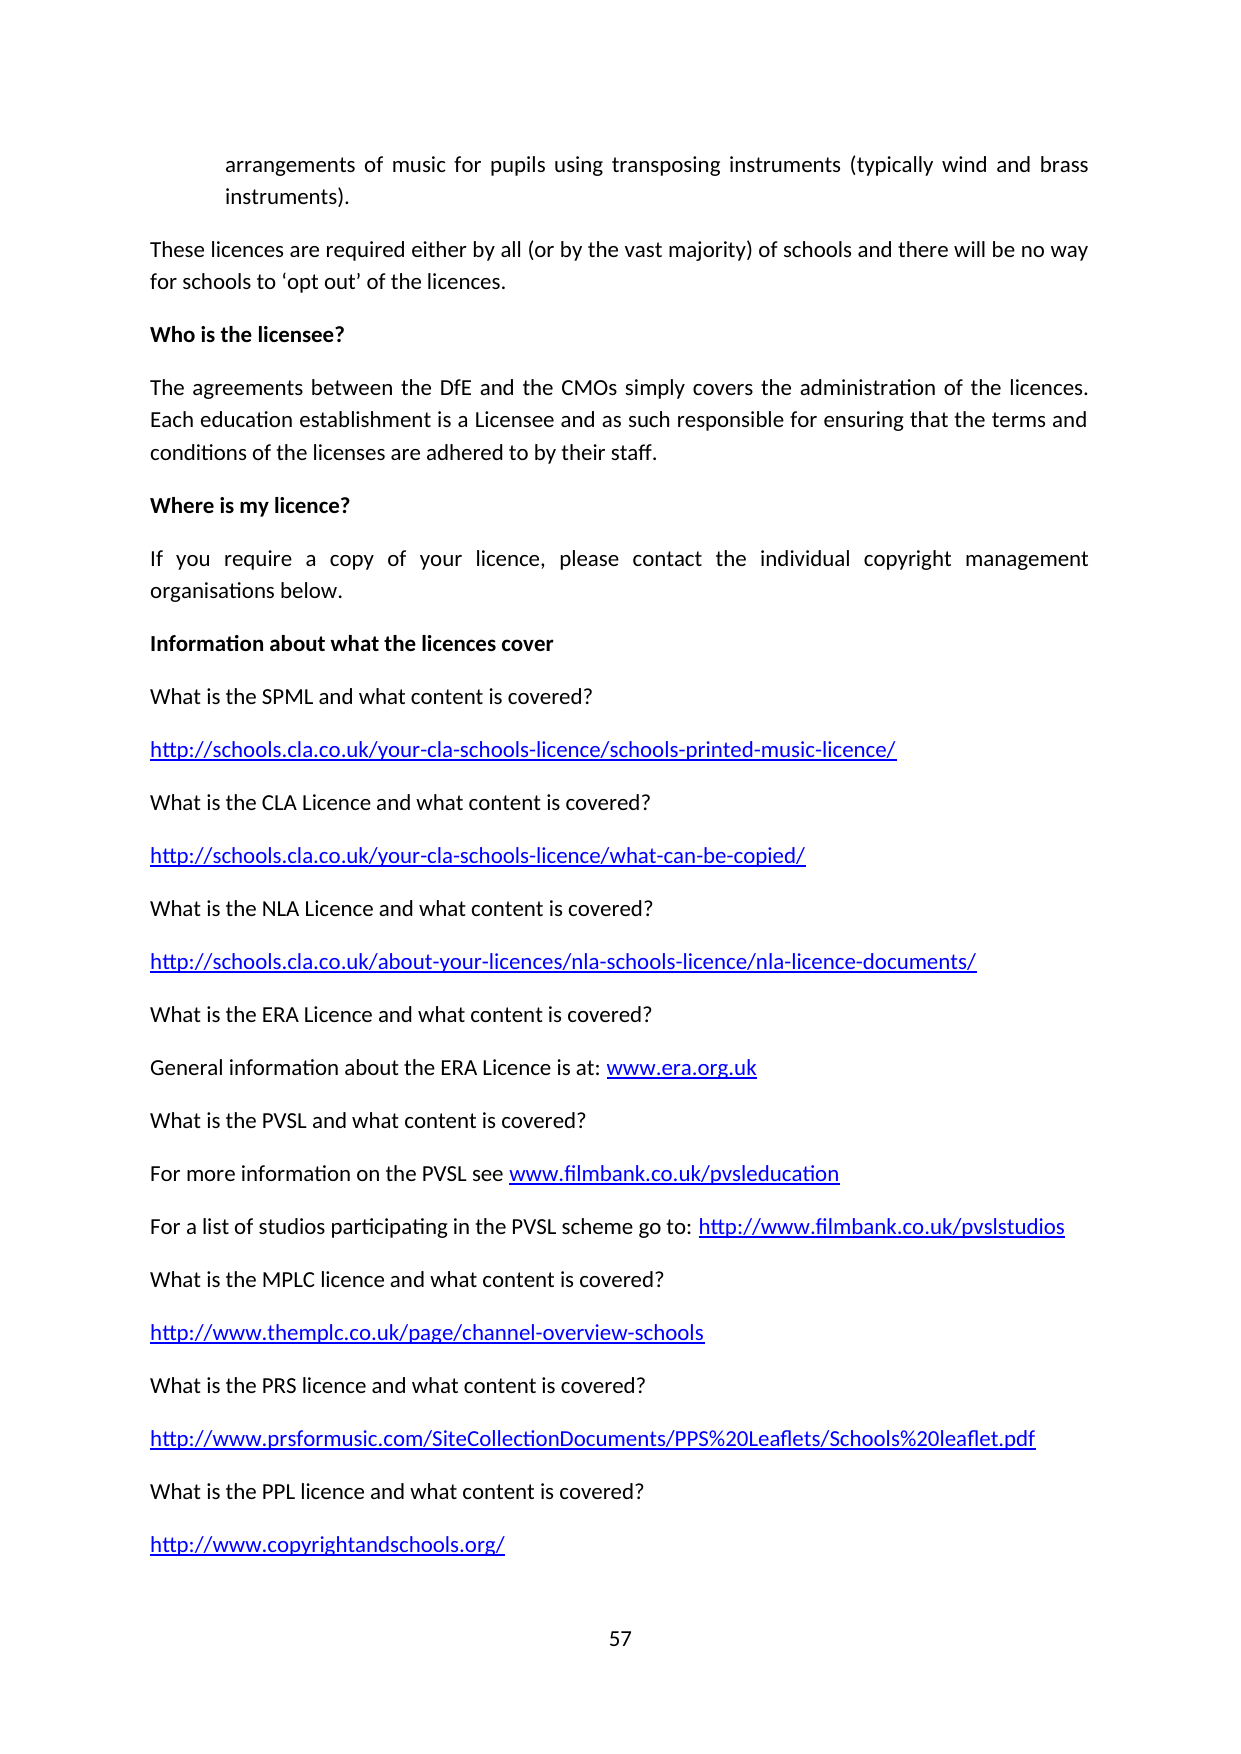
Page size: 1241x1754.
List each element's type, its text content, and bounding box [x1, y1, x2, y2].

text What is the PRS licence and what content is covered? [150, 1371, 1090, 1399]
text What is the SPML and what content is covered? [150, 682, 1090, 710]
text If you require a copy of your licence, please contact the individual copyright management organisations below. [150, 544, 1090, 604]
text http://www.prsformusic.com/SiteCollectionDocuments/PPS%20Leaflets/Schools%20leaflet.pdf [150, 1424, 1090, 1452]
text http://www.copyrightandschools.org/ [150, 1530, 1090, 1558]
text What is the ERA Licence and what content is covered? [150, 1000, 1090, 1028]
text The agreements between the DfE and the CMOs simply covers the administration of the licences. Each education establishment is a Licensee and as such responsible for ensuring that the terms and conditions of the licenses are adhered to by their staff. [150, 373, 1090, 466]
text For more information on the PVSL see www.filmbank.co.uk/pvsleducation [150, 1159, 1090, 1187]
text Where is my licence? [150, 491, 1090, 519]
text http://schools.cla.co.uk/your-cla-schools-licence/what-can-be-copied/ [150, 841, 1090, 869]
text http://schools.cla.co.uk/about-your-licences/nla-schools-licence/nla-licence-documents/ [150, 947, 1090, 975]
text Who is the licensee? [150, 320, 1090, 348]
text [150, 150, 1090, 210]
text Information about what the licences cover [150, 629, 1090, 657]
text http://www.themplc.co.uk/page/channel-overview-schools [150, 1318, 1090, 1346]
text What is the PPL licence and what content is covered? [150, 1477, 1090, 1505]
text General information about the ERA Licence is at: www.era.org.uk [150, 1053, 1090, 1081]
text What is the CLA Licence and what content is covered? [150, 788, 1090, 816]
text These licences are required either by all (or by the vast majority) of schools and there will be no way for schools to ‘opt out’ of the licences. [150, 235, 1090, 295]
text What is the NLA Licence and what content is covered? [150, 894, 1090, 922]
text For a list of studios participating in the PVSL scheme go to: http://www.filmbank.co.uk/pvslstudios [150, 1212, 1090, 1240]
text What is the MPLC licence and what content is covered? [150, 1265, 1090, 1293]
text http://schools.cla.co.uk/your-cla-schools-licence/schools-printed-music-licence/ [150, 735, 1090, 763]
text What is the PVSL and what content is covered? [150, 1106, 1090, 1134]
